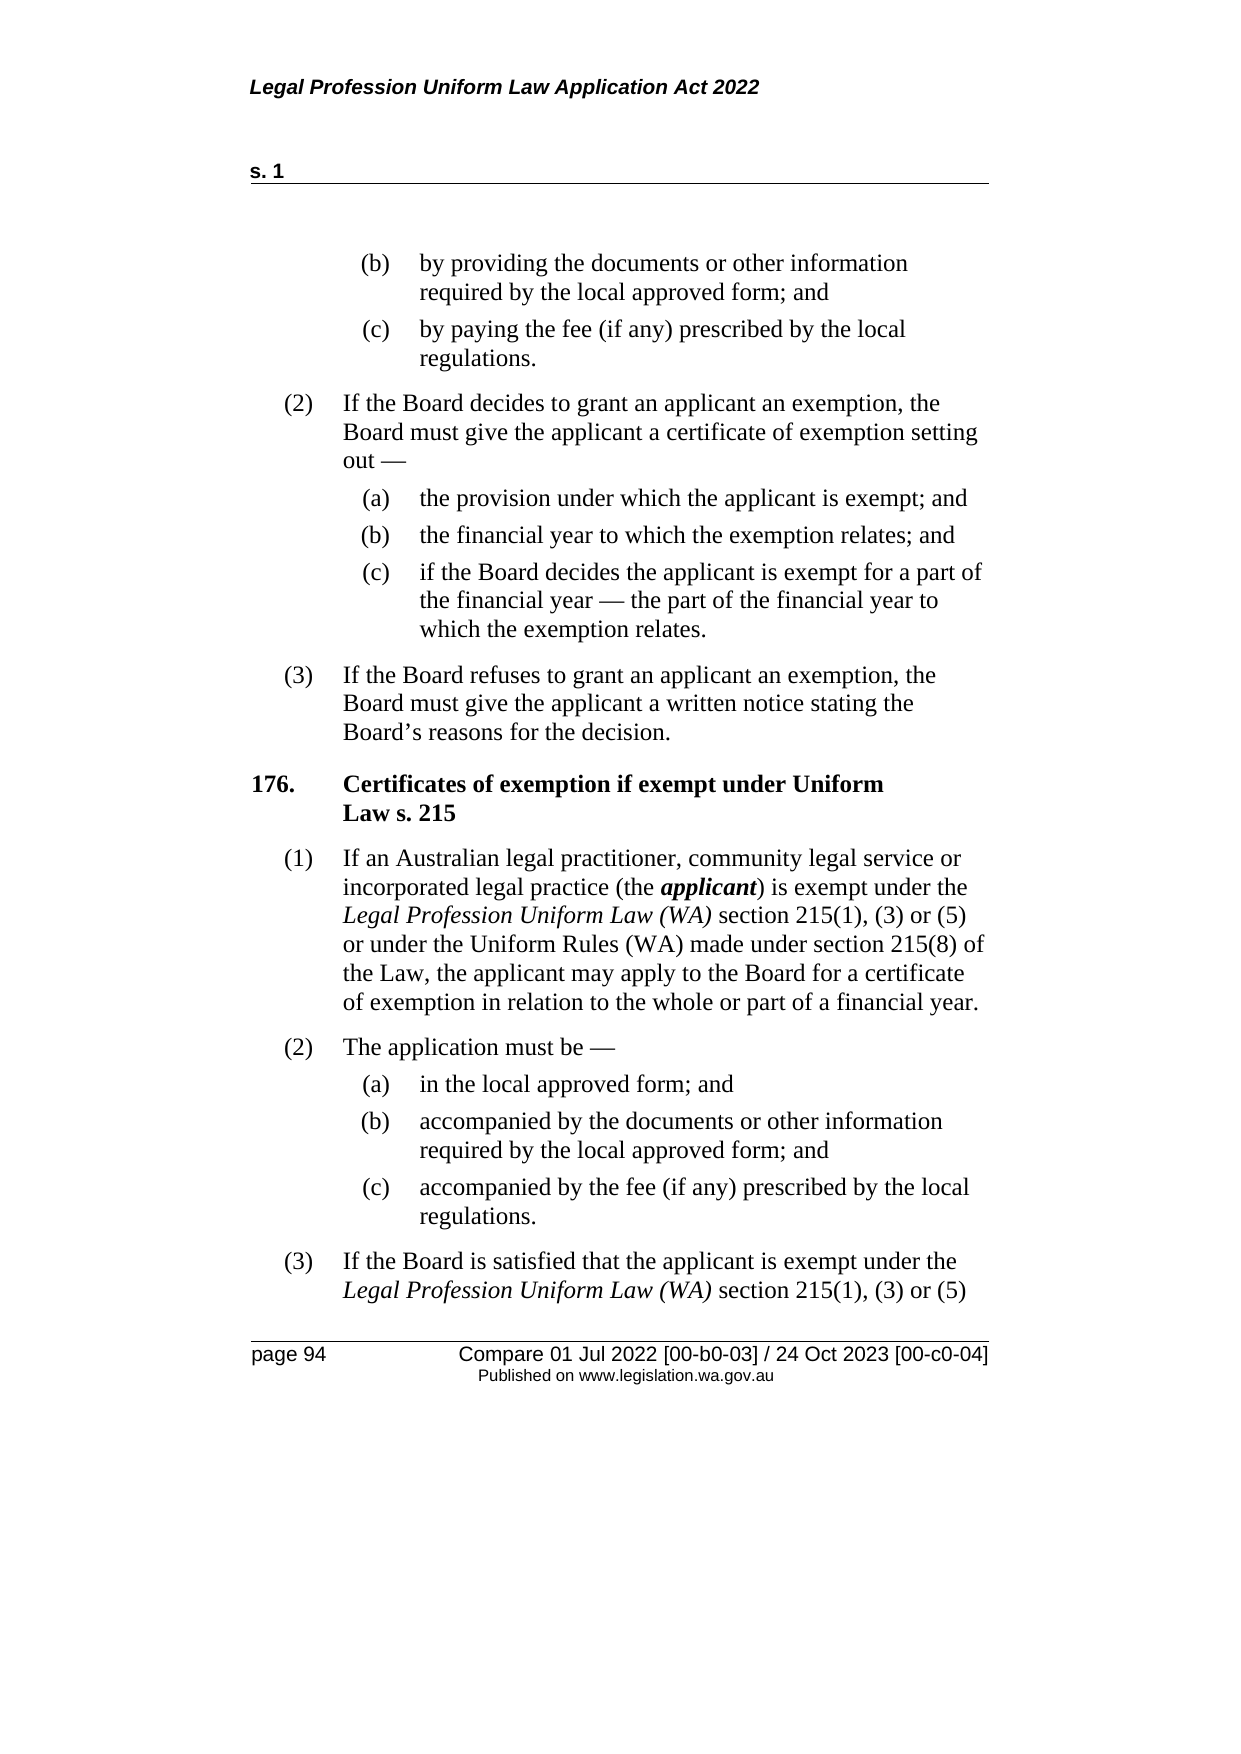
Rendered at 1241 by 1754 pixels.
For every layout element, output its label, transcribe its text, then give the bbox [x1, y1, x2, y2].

text (b) accompanied by the documents or other information required by the local approved form; and [251, 1106, 989, 1164]
text (2) The application must be — [251, 1032, 989, 1061]
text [251, 1246, 989, 1304]
text (b) the financial year to which the exemption relates; and [251, 520, 989, 548]
text (3) If the Board refuses to grant an applicant an exemption, the Board must give the applicant a written notice stating the Board’s reasons for the decision. [251, 660, 989, 746]
text (a) the provision under which the applicant is exempt; and [251, 483, 989, 511]
text (b) by providing the documents or other information required by the local approved form; and [251, 248, 989, 306]
text (2) If the Board decides to grant an applicant an exemption, the Board must give the applicant a certificate of exemption setting out — [251, 388, 989, 474]
text (c) accompanied by the fee (if any) prescribed by the local regulations. [251, 1172, 989, 1230]
text (a) in the local approved form; and [251, 1069, 989, 1098]
text (1) If an Australian legal practitioner, community legal service or incorporated legal practice (the applicant) is exempt under the Legal Profession Uniform Law (WA) section 215(1), (3) or (5) or under the Uniform Rules (WA) made under section 215(8) of the Law, the applicant may apply to the Board for a certificate of exemption in relation to the whole or part of a financial year. [251, 843, 989, 1016]
text (c) by paying the fee (if any) prescribed by the local regulations. [251, 314, 989, 371]
subtitle 176. Certificates of exemption if exempt under Uniform Law s. 215 [251, 769, 989, 826]
text (c) if the Board decides the applicant is exempt for a part of the financial year — the part of the financial year to which the exemption relates. [251, 557, 989, 643]
